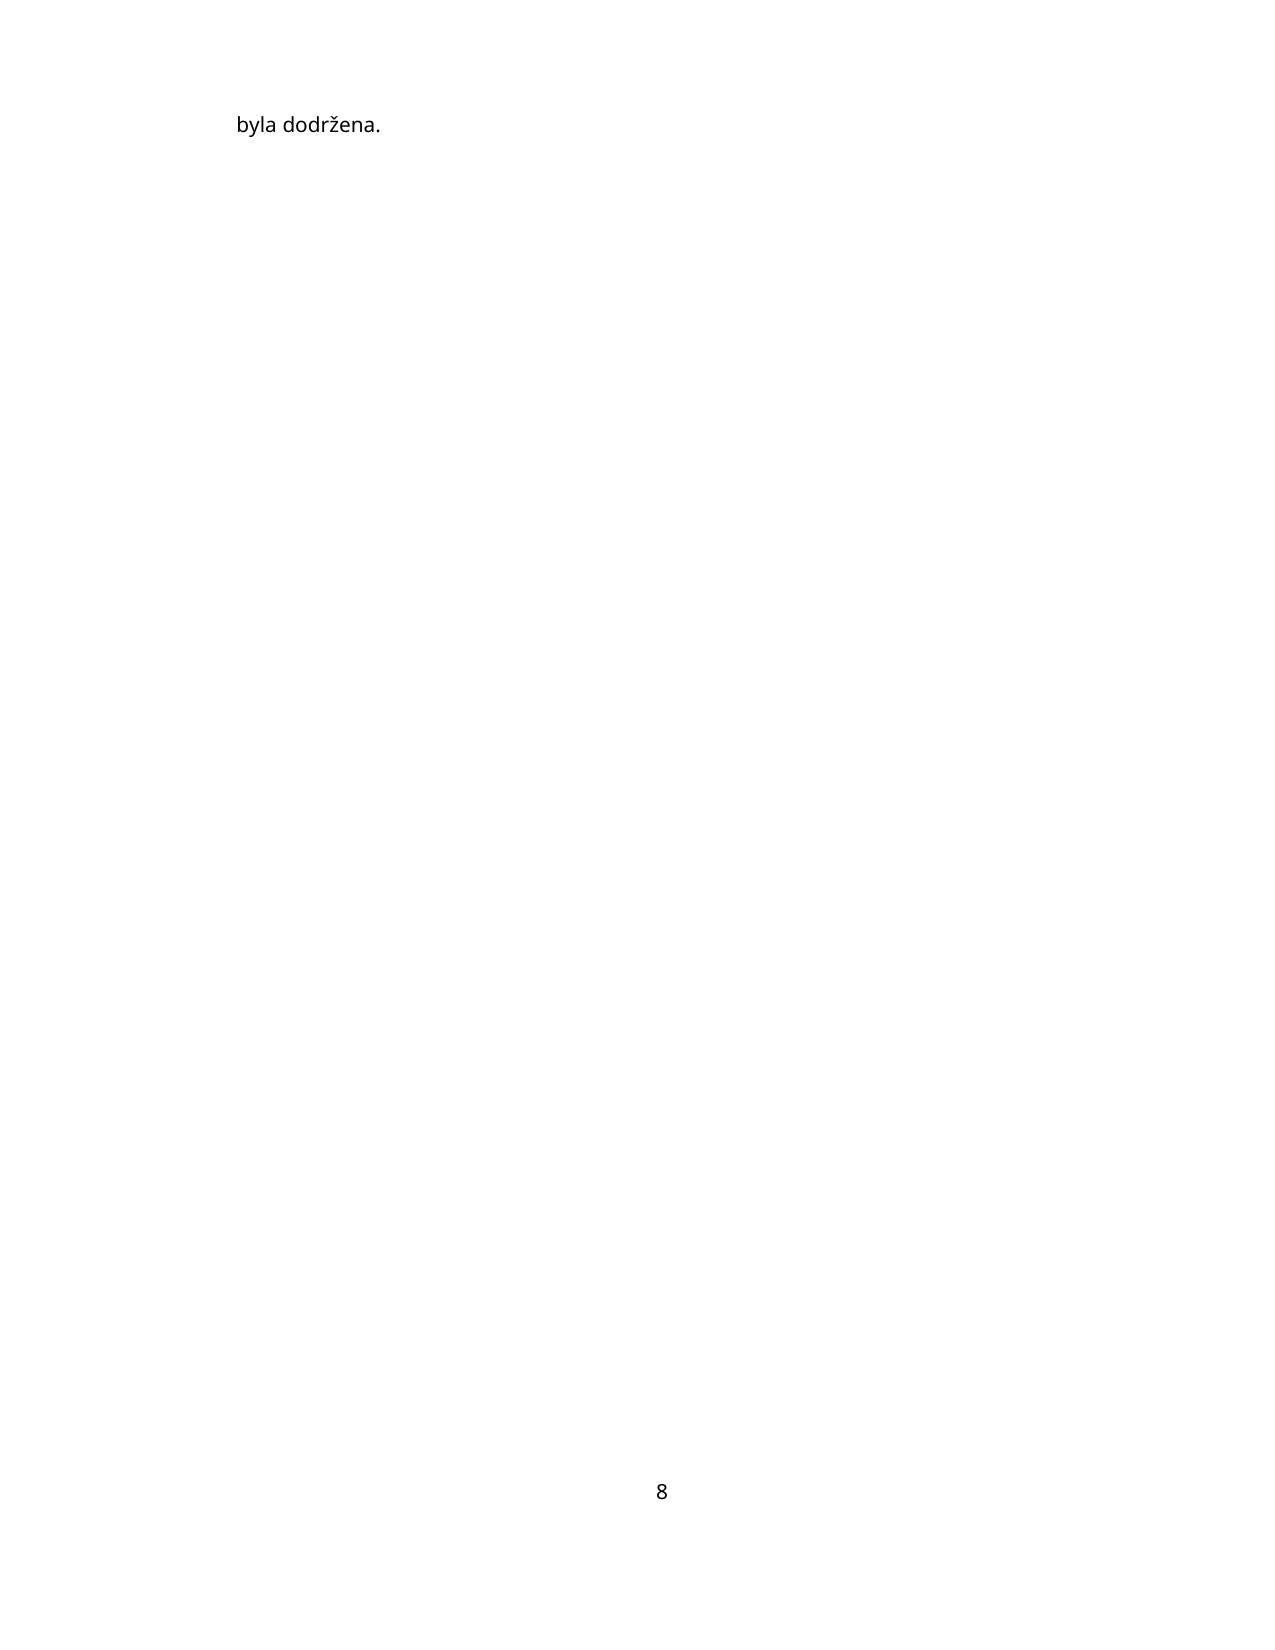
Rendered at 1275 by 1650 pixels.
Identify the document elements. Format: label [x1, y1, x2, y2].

list [207, 110, 1157, 139]
